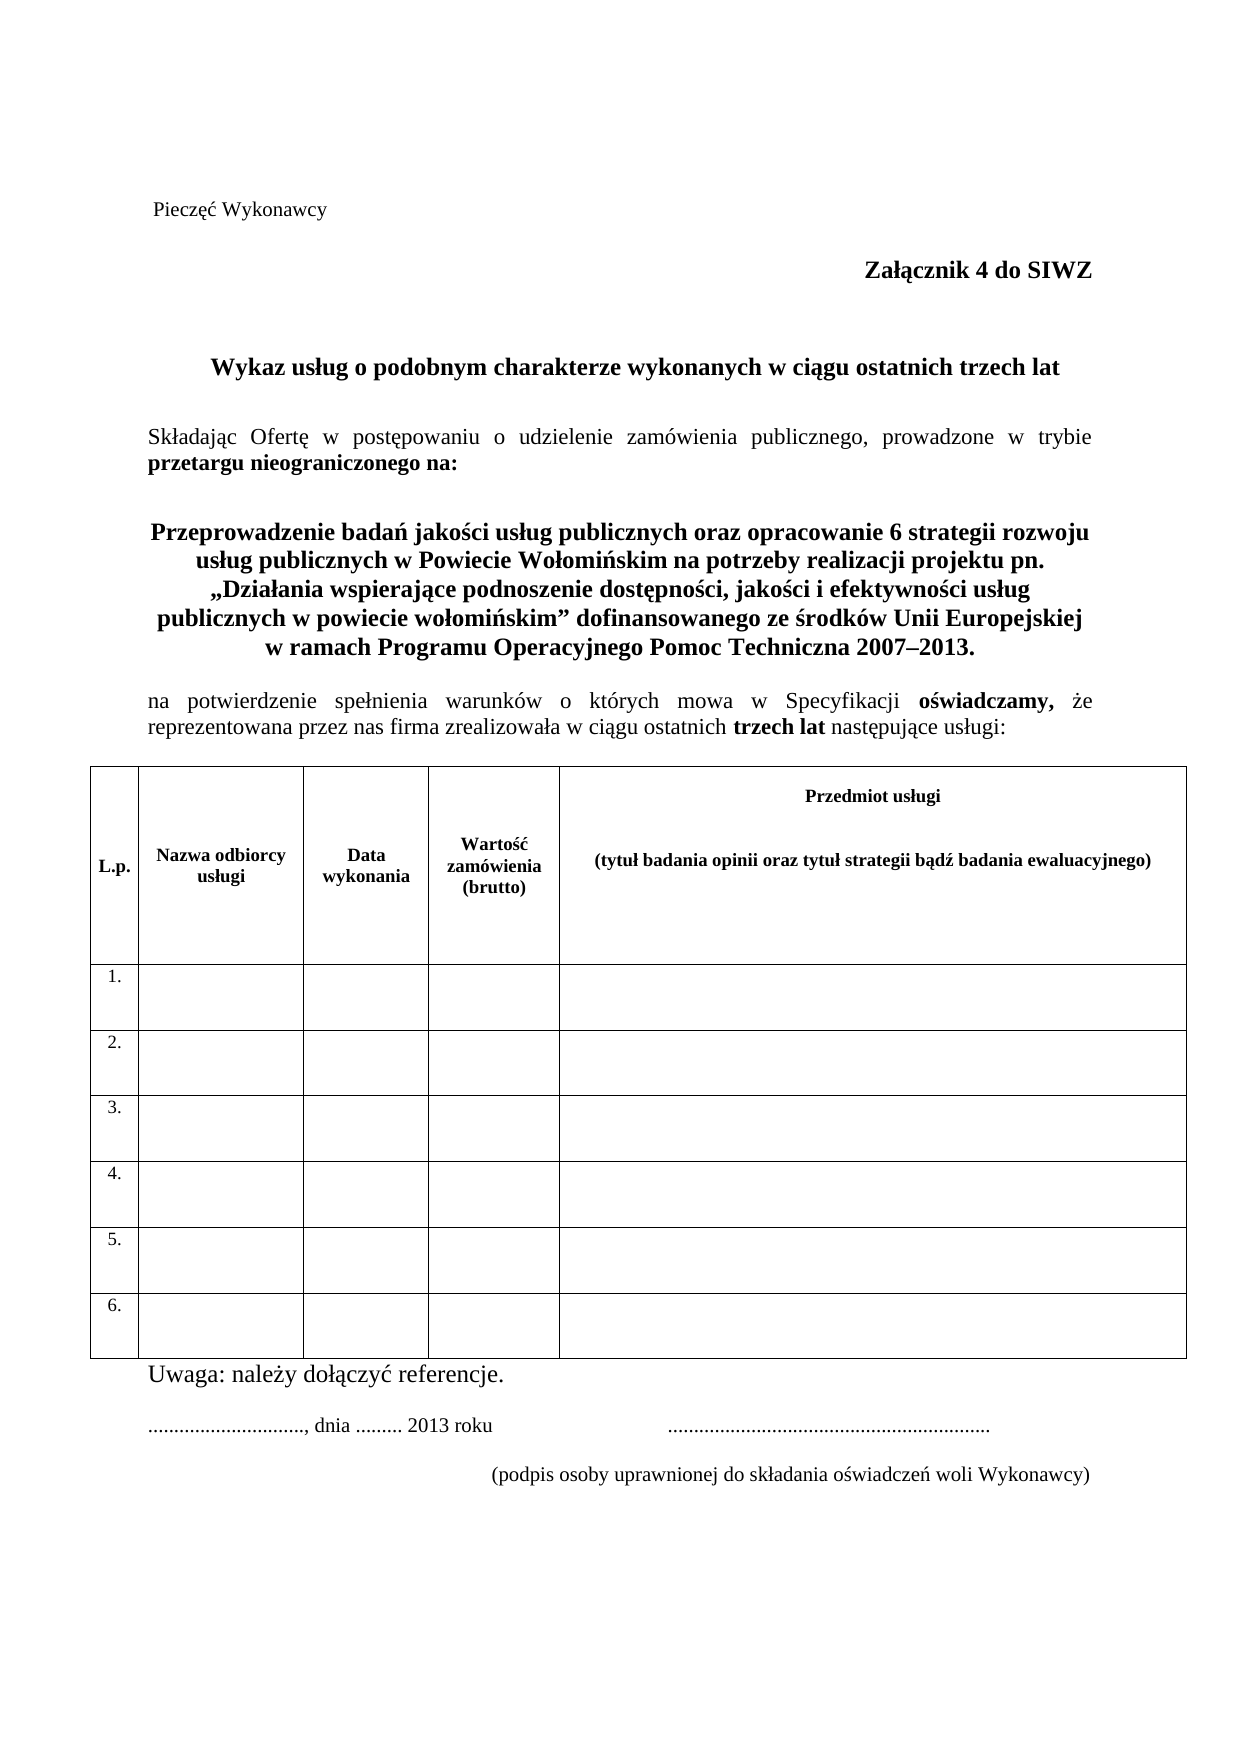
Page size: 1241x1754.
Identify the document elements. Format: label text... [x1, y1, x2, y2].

text Przeprowadzenie badań jakości usług publicznych oraz opracowanie 6 strategii rozwoju usług publicznych w Powiecie Wołomińskim na potrzeby realizacji projektu pn. „Działania wspierające podnoszenie dostępności, jakości i efektywności usług publicznych w powiecie wołomińskim” dofinansowanego ze środków Unii Europejskiej w ramach Programu Operacyjnego Pomoc Techniczna 2007–2013. [148, 517, 1093, 661]
table_cell [429, 1228, 559, 1292]
table_cell [560, 1096, 1186, 1161]
text Załącznik 4 do SIWZ [148, 255, 1093, 284]
table_header Data wykonania [304, 767, 428, 964]
table_cell [139, 1096, 303, 1161]
table_cell [429, 1294, 559, 1358]
table_cell [560, 1294, 1186, 1358]
table_cell [429, 1031, 559, 1095]
table_cell [304, 1031, 428, 1095]
table_cell [139, 1031, 303, 1095]
table_cell [139, 1294, 303, 1358]
text Pieczęć Wykonawcy [148, 197, 1093, 221]
table_cell [304, 1228, 428, 1292]
text (podpis osoby uprawnionej do składania oświadczeń woli Wykonawcy) [148, 1462, 1093, 1486]
table_cell [429, 1096, 559, 1161]
table_cell [304, 1162, 428, 1227]
table_header L.p. [91, 767, 138, 964]
table_header Przedmiot usługi (tytuł badania opinii oraz tytuł strategii bądź badania ewaluacyjnego) [560, 767, 1186, 964]
text Składając Ofertę w postępowaniu o udzielenie zamówienia publicznego, prowadzone w trybie przetargu nieograniczonego na: [148, 423, 1093, 476]
text Uwaga: należy dołączyć referencje. [148, 1359, 1093, 1388]
table_header Nazwa odbiorcy usługi [139, 767, 303, 964]
table_cell [429, 965, 559, 1029]
table_cell [560, 1228, 1186, 1292]
table_cell [560, 965, 1186, 1029]
table_cell [560, 1162, 1186, 1227]
table_cell [304, 1096, 428, 1161]
table_cell [139, 1162, 303, 1227]
table_cell [139, 965, 303, 1029]
table_cell 3. [91, 1096, 138, 1161]
table_cell 4. [91, 1162, 138, 1227]
table_cell 1. [91, 965, 138, 1029]
table_cell 6. [91, 1294, 138, 1358]
table_cell [304, 965, 428, 1029]
text .............................., dnia ......... 2013 roku .............................................................. [148, 1413, 1093, 1437]
text na potwierdzenie spełnienia warunków o których mowa w Specyfikacji oświadczamy, że reprezentowana przez nas firma zrealizowała w ciągu ostatnich trzech lat następujące usługi: [148, 687, 1093, 740]
table_header Wartość zamówienia (brutto) [429, 767, 559, 964]
table_cell 2. [91, 1031, 138, 1095]
table_cell [429, 1162, 559, 1227]
text Wykaz usług o podobnym charakterze wykonanych w ciągu ostatnich trzech lat [178, 351, 1093, 382]
table_cell [304, 1294, 428, 1358]
table_cell 5. [91, 1228, 138, 1292]
table_cell [139, 1228, 303, 1292]
table_cell [560, 1031, 1186, 1095]
